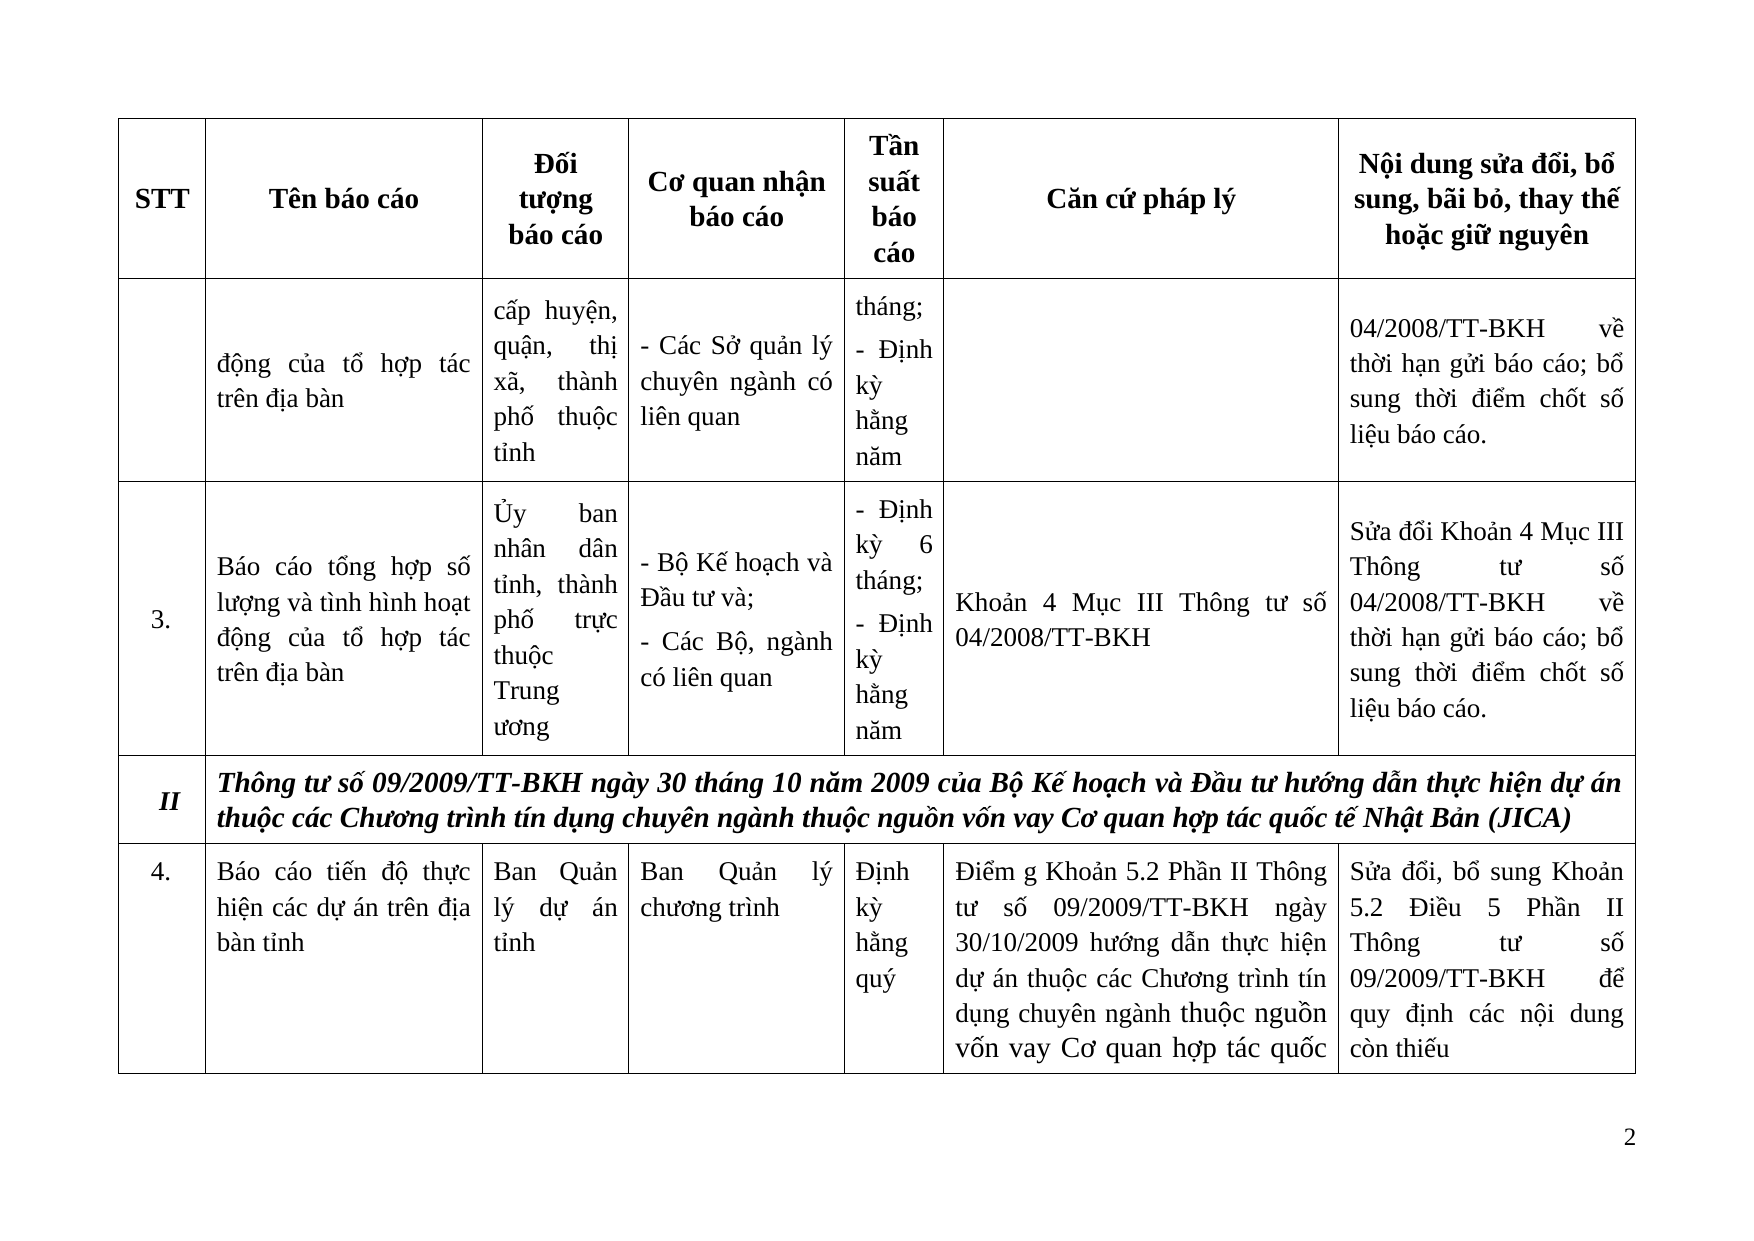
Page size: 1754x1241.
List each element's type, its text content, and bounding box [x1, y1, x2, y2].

table_cell - Định kỳ 6 tháng; - Định kỳ hằng năm [845, 279, 943, 481]
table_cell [1339, 844, 1635, 1073]
table_cell II [119, 756, 205, 843]
table_cell Ban Quản lý chương trình [629, 844, 844, 1073]
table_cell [944, 844, 1338, 1073]
table_header Nội dung sửa đổi, bổ sung, bãi bỏ, thay thế hoặc giữ nguyên [1339, 119, 1635, 277]
table_header Căn cứ pháp lý [944, 119, 1338, 277]
table_cell [119, 844, 205, 1073]
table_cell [483, 279, 628, 481]
table_cell Thông tư số 09/2009/TT-BKH ngày 30 tháng 10 năm 2009 của Bộ Kế hoạch và Đầu tư hướng dẫn thực hiện dự án thuộc các Chương trình tín dụng chuyên ngành thuộc nguồn vốn vay Cơ quan hợp tác quốc tế Nhật Bản (JICA) [206, 756, 1635, 843]
table_cell [119, 482, 205, 754]
table_cell [119, 279, 205, 481]
table_header Tên báo cáo [206, 119, 482, 277]
table_cell - Định kỳ 6 tháng; - Định kỳ hằng năm [845, 482, 943, 754]
table_header Đối tượng báo cáo [483, 119, 628, 277]
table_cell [206, 844, 482, 1073]
table_header Tần suất báo cáo [845, 119, 943, 277]
table_header Cơ quan nhận báo cáo [629, 119, 844, 277]
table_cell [206, 279, 482, 481]
table_cell Báo cáo tổng hợp số lượng và tình hình hoạt động của tổ hợp tác trên địa bàn [206, 482, 482, 754]
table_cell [629, 279, 844, 481]
table_cell - Bộ Kế hoạch và Đầu tư và; - Các Bộ, ngành có liên quan [629, 482, 844, 754]
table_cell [944, 279, 1338, 481]
table_header STT [119, 119, 205, 277]
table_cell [1339, 279, 1635, 481]
table_cell Định kỳ hằng quý [845, 844, 943, 1073]
table_cell Sửa đổi Khoản 4 Mục III Thông tư số 04/2008/TT-BKH về thời hạn gửi báo cáo; bổ sung thời điểm chốt số liệu báo cáo. [1339, 482, 1635, 754]
table_cell Khoản 4 Mục III Thông tư số 04/2008/TT-BKH [944, 482, 1338, 754]
table_cell Ủy ban nhân dân tỉnh, thành phố trực thuộc Trung ương [483, 482, 628, 754]
table_cell Ban Quản lý dự án tỉnh [483, 844, 628, 1073]
